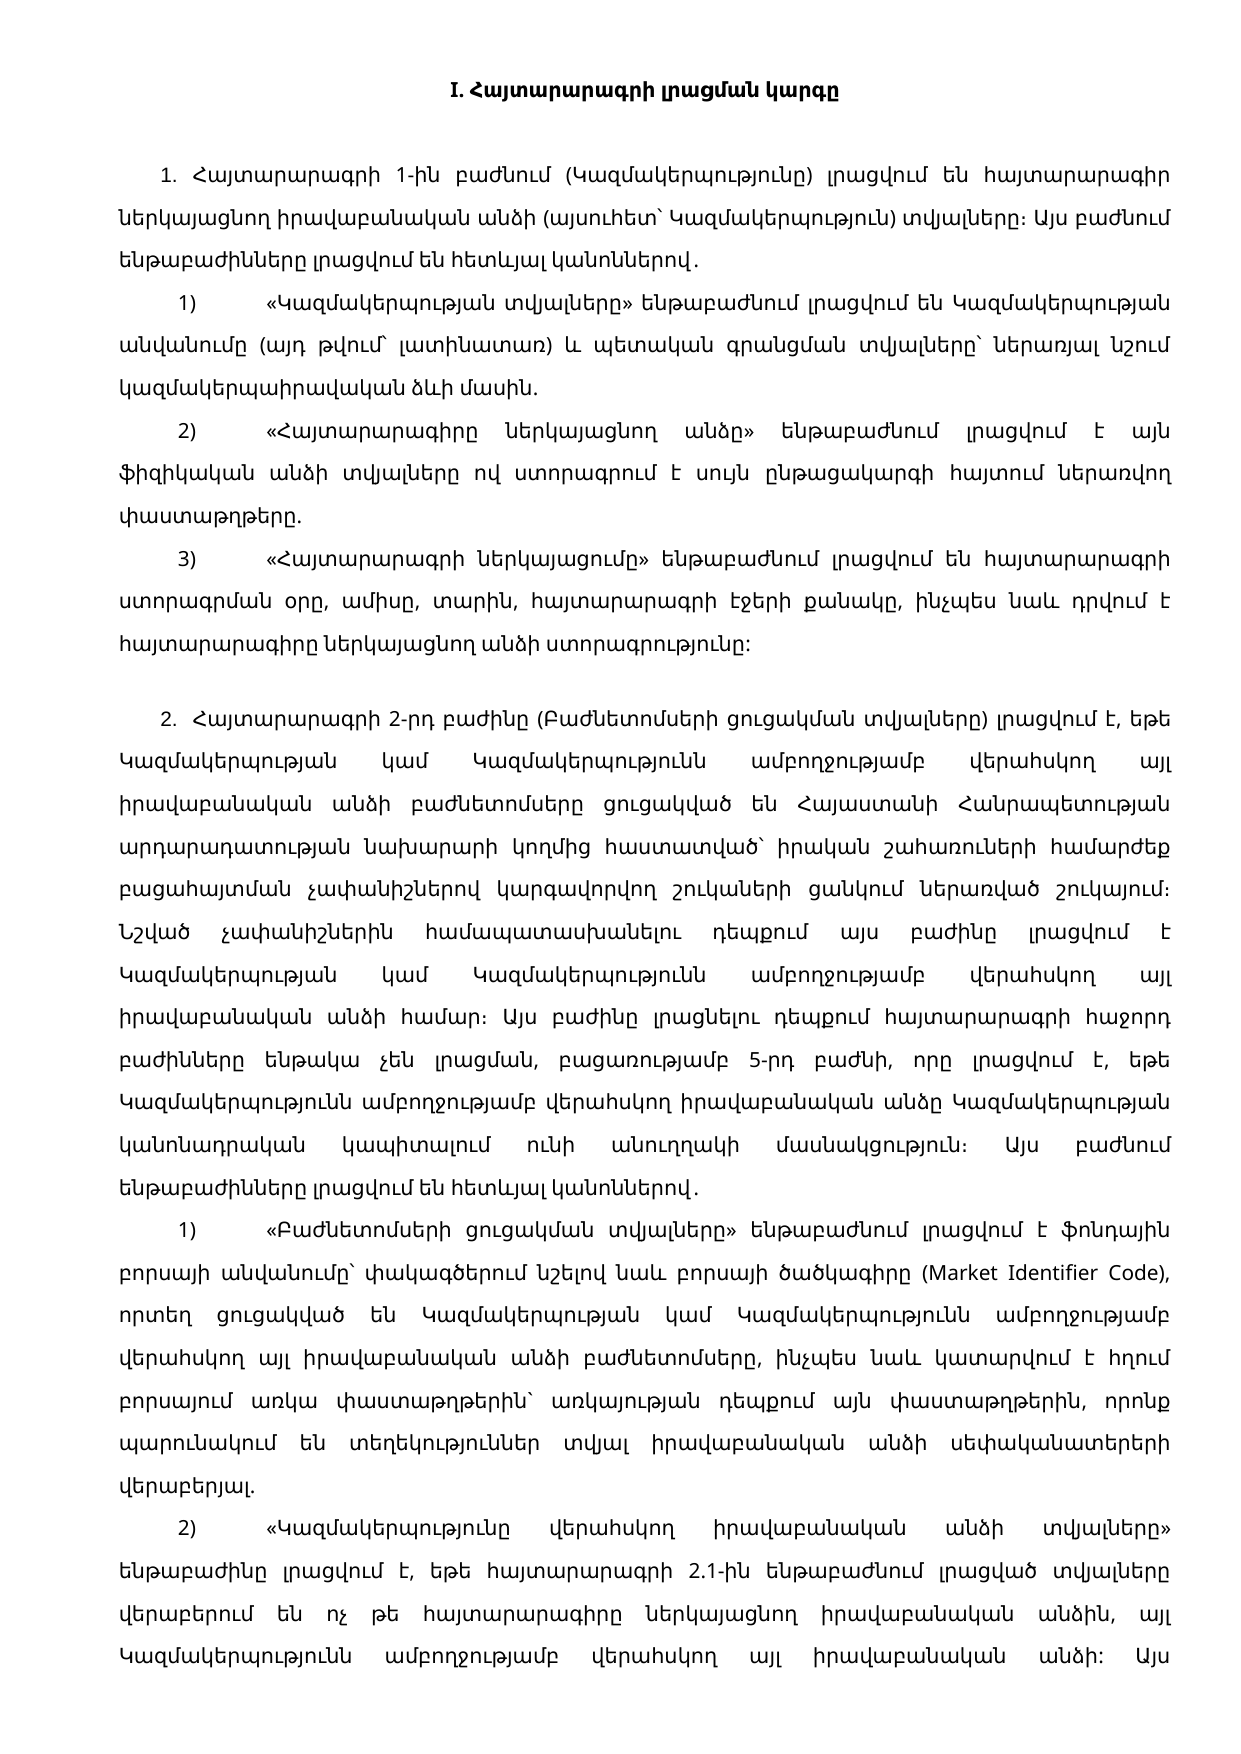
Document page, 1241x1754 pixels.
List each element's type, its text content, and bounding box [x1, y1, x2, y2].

list «Հայտարարագիրը ներկայացնող անձը» ենթաբաժնում լրացվում է այն ֆիզիկական անձի տվյալները ով ստորագրում է սույն ընթացակարգի հայտում ներառվող փաստաթղթերը. [118, 416, 1171, 529]
list «Կազմակերպության տվյալները» ենթաբաժնում լրացվում են Կազմակերպության անվանումը (այդ թվում՝ լատինատառ) և պետական գրանցման տվյալները՝ ներառյալ նշում կազմակերպաիրավական ձևի մասին. [118, 288, 1171, 402]
list Հայտարարագրի 2-րդ բաժինը (Բաժնետոմսերի ցուցակման տվյալները) լրացվում է, եթե Կազմակերպության կամ Կազմակերպությունն ամբողջությամբ վերահսկող այլ իրավաբանական անձի բաժնետոմսերը ցուցակված են Հայաստանի Հանրապետության արդարադատության նախարարի կողմից հաստատված՝ իրական շահառուների համարժեք բացահայտման չափանիշներով կարգավորվող շուկաների ցանկում ներառված շուկայում։ Նշված չափանիշներին համապատասխանելու դեպքում այս բաժինը լրացվում է Կազմակերպության կամ Կազմակերպությունն ամբողջությամբ վերահսկող այլ իրավաբանական անձի համար։ Այս բաժինը լրացնելու դեպքում հայտարարագրի հաջորդ բաժինները ենթակա չեն լրացման, բացառությամբ 5-րդ բաժնի, որը լրացվում է, եթե Կազմակերպությունն ամբողջությամբ վերահսկող իրավաբանական անձը Կազմակերպության կանոնադրական կապիտալում ունի անուղղակի մասնակցություն։ Այս բաժնում ենթաբաժինները լրացվում են հետևյալ կանոններով․ [118, 704, 1171, 1201]
list «Հայտարարագրի ներկայացումը» ենթաբաժնում լրացվում են հայտարարագրի ստորագրման օրը, ամիսը, տարին, հայտարարագրի էջերի քանակը, ինչպես նաև դրվում է հայտարարագիրը ներկայացնող անձի ստորագրությունը: [118, 544, 1171, 657]
text I. Հայտարարագրի լրացման կարգը [118, 75, 1171, 103]
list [118, 1513, 1171, 1670]
list «Բաժնետոմսերի ցուցակման տվյալները» ենթաբաժնում լրացվում է ֆոնդային բորսայի անվանումը՝ փակագծերում նշելով նաև բորսայի ծածկագիրը (Market Identifier Code), որտեղ ցուցակված են Կազմակերպության կամ Կազմակերպությունն ամբողջությամբ վերահսկող այլ իրավաբանական անձի բաժնետոմսերը, ինչպես նաև կատարվում է հղում բորսայում առկա փաստաթղթերին` առկայության դեպքում այն փաստաթղթերին, որոնք պարունակում են տեղեկություններ տվյալ իրավաբանական անձի սեփականատերերի վերաբերյալ. [118, 1215, 1171, 1499]
list Հայտարարագրի 1-ին բաժնում (Կազմակերպությունը) լրացվում են հայտարարագիր ներկայացնող իրավաբանական անձի (այսուհետ՝ Կազմակերպություն) տվյալները։ Այս բաժնում ենթաբաժինները լրացվում են հետևյալ կանոններով․ [118, 160, 1171, 274]
